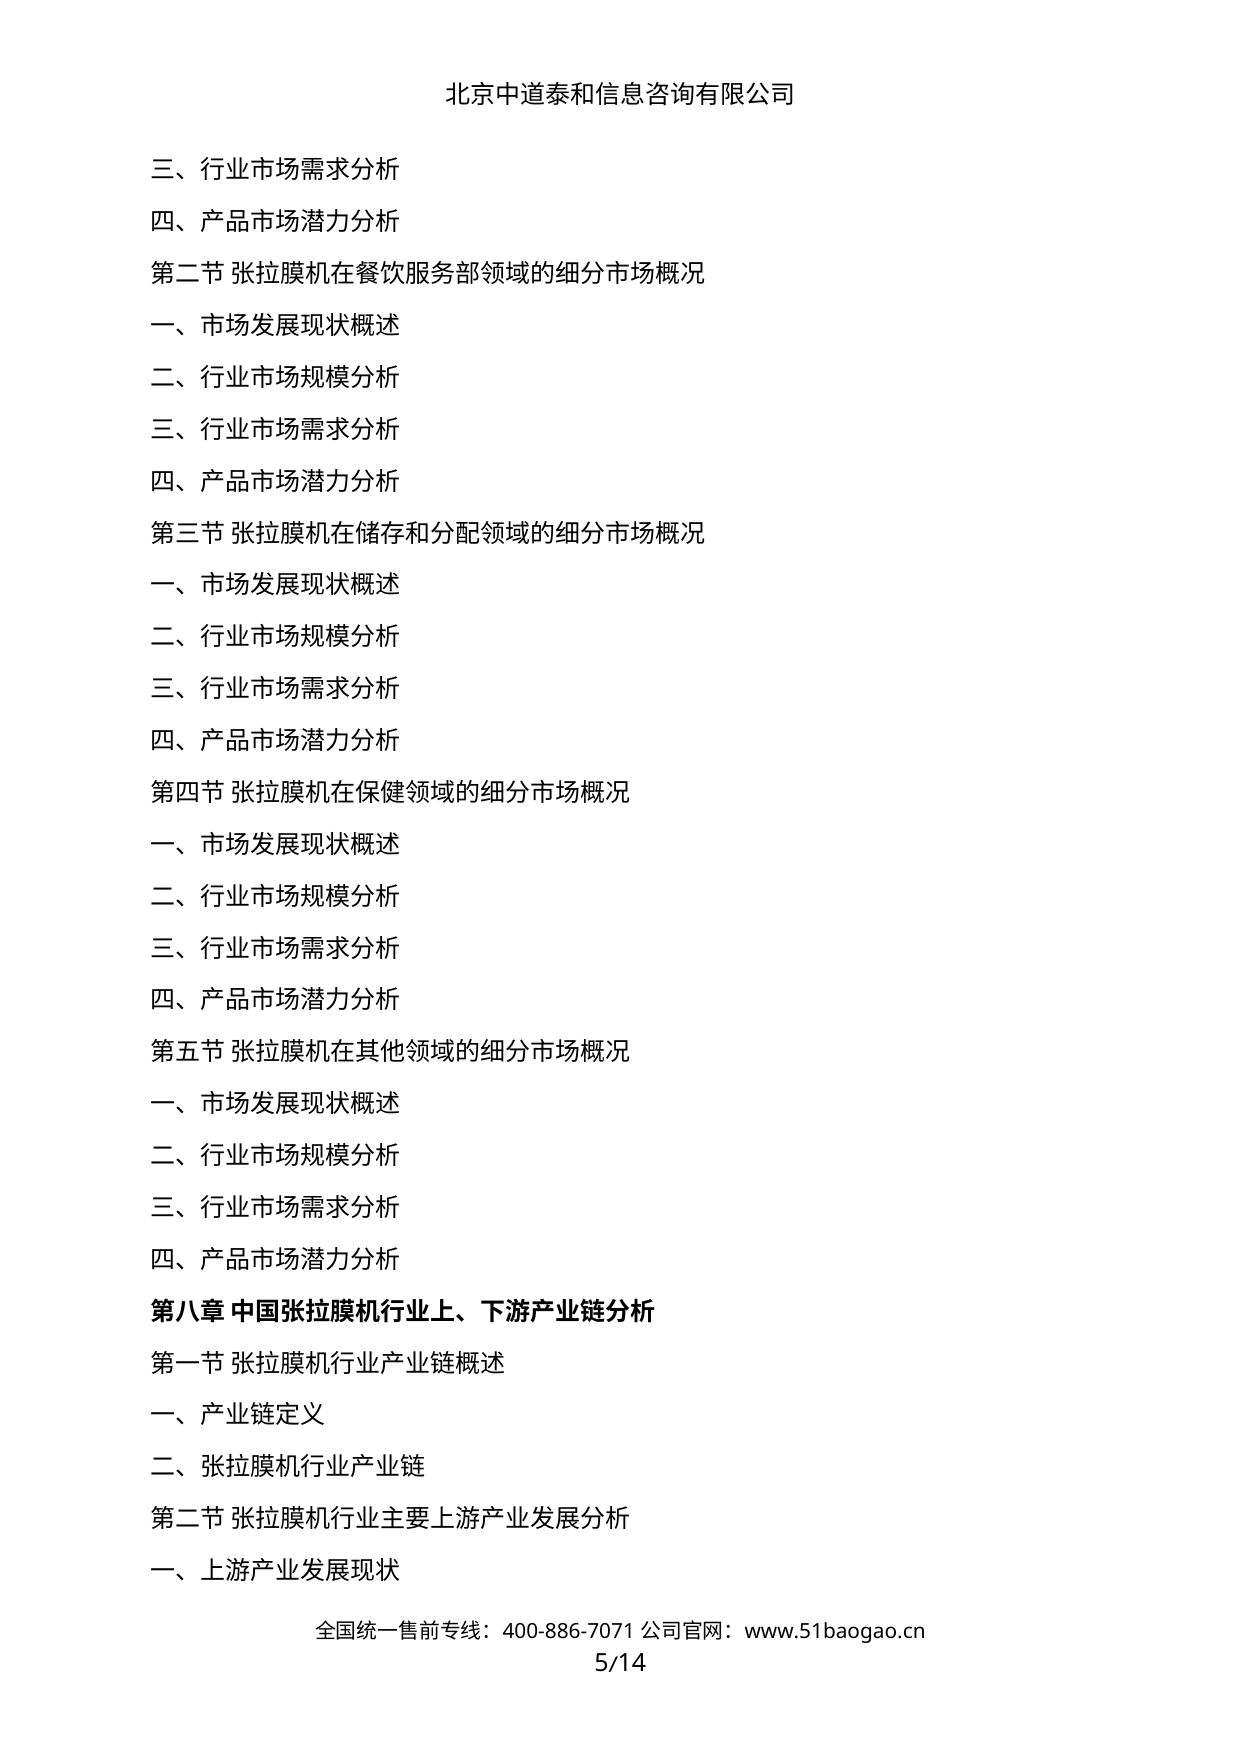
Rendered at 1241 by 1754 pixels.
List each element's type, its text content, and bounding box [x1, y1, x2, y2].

text 二、行业市场规模分析 [150, 617, 1090, 653]
text 第一节 张拉膜机行业产业链概述 [150, 1343, 1090, 1379]
text 三、行业市场需求分析 [150, 150, 1090, 186]
text 第三节 张拉膜机在储存和分配领域的细分市场概况 [150, 513, 1090, 549]
text 第八章 中国张拉膜机行业上、下游产业链分析 [150, 1291, 1090, 1327]
text 第四节 张拉膜机在保健领域的细分市场概况 [150, 772, 1090, 809]
text 四、产品市场潜力分析 [150, 461, 1090, 497]
text 三、行业市场需求分析 [150, 928, 1090, 964]
text 四、产品市场潜力分析 [150, 721, 1090, 757]
text 一、市场发展现状概述 [150, 565, 1090, 601]
text 二、张拉膜机行业产业链 [150, 1447, 1090, 1483]
text 三、行业市场需求分析 [150, 669, 1090, 705]
text 二、行业市场规模分析 [150, 357, 1090, 394]
text 三、行业市场需求分析 [150, 409, 1090, 446]
text 四、产品市场潜力分析 [150, 980, 1090, 1016]
text 第五节 张拉膜机在其他领域的细分市场概况 [150, 1032, 1090, 1068]
text 一、产业链定义 [150, 1395, 1090, 1431]
text 一、上游产业发展现状 [150, 1551, 1090, 1587]
text 一、市场发展现状概述 [150, 824, 1090, 861]
text 二、行业市场规模分析 [150, 1136, 1090, 1172]
text 一、市场发展现状概述 [150, 1084, 1090, 1120]
text 一、市场发展现状概述 [150, 306, 1090, 342]
text 第二节 张拉膜机在餐饮服务部领域的细分市场概况 [150, 254, 1090, 290]
text 二、行业市场规模分析 [150, 876, 1090, 912]
text 三、行业市场需求分析 [150, 1187, 1090, 1224]
text 四、产品市场潜力分析 [150, 202, 1090, 238]
text 第二节 张拉膜机行业主要上游产业发展分析 [150, 1499, 1090, 1535]
text 四、产品市场潜力分析 [150, 1239, 1090, 1276]
